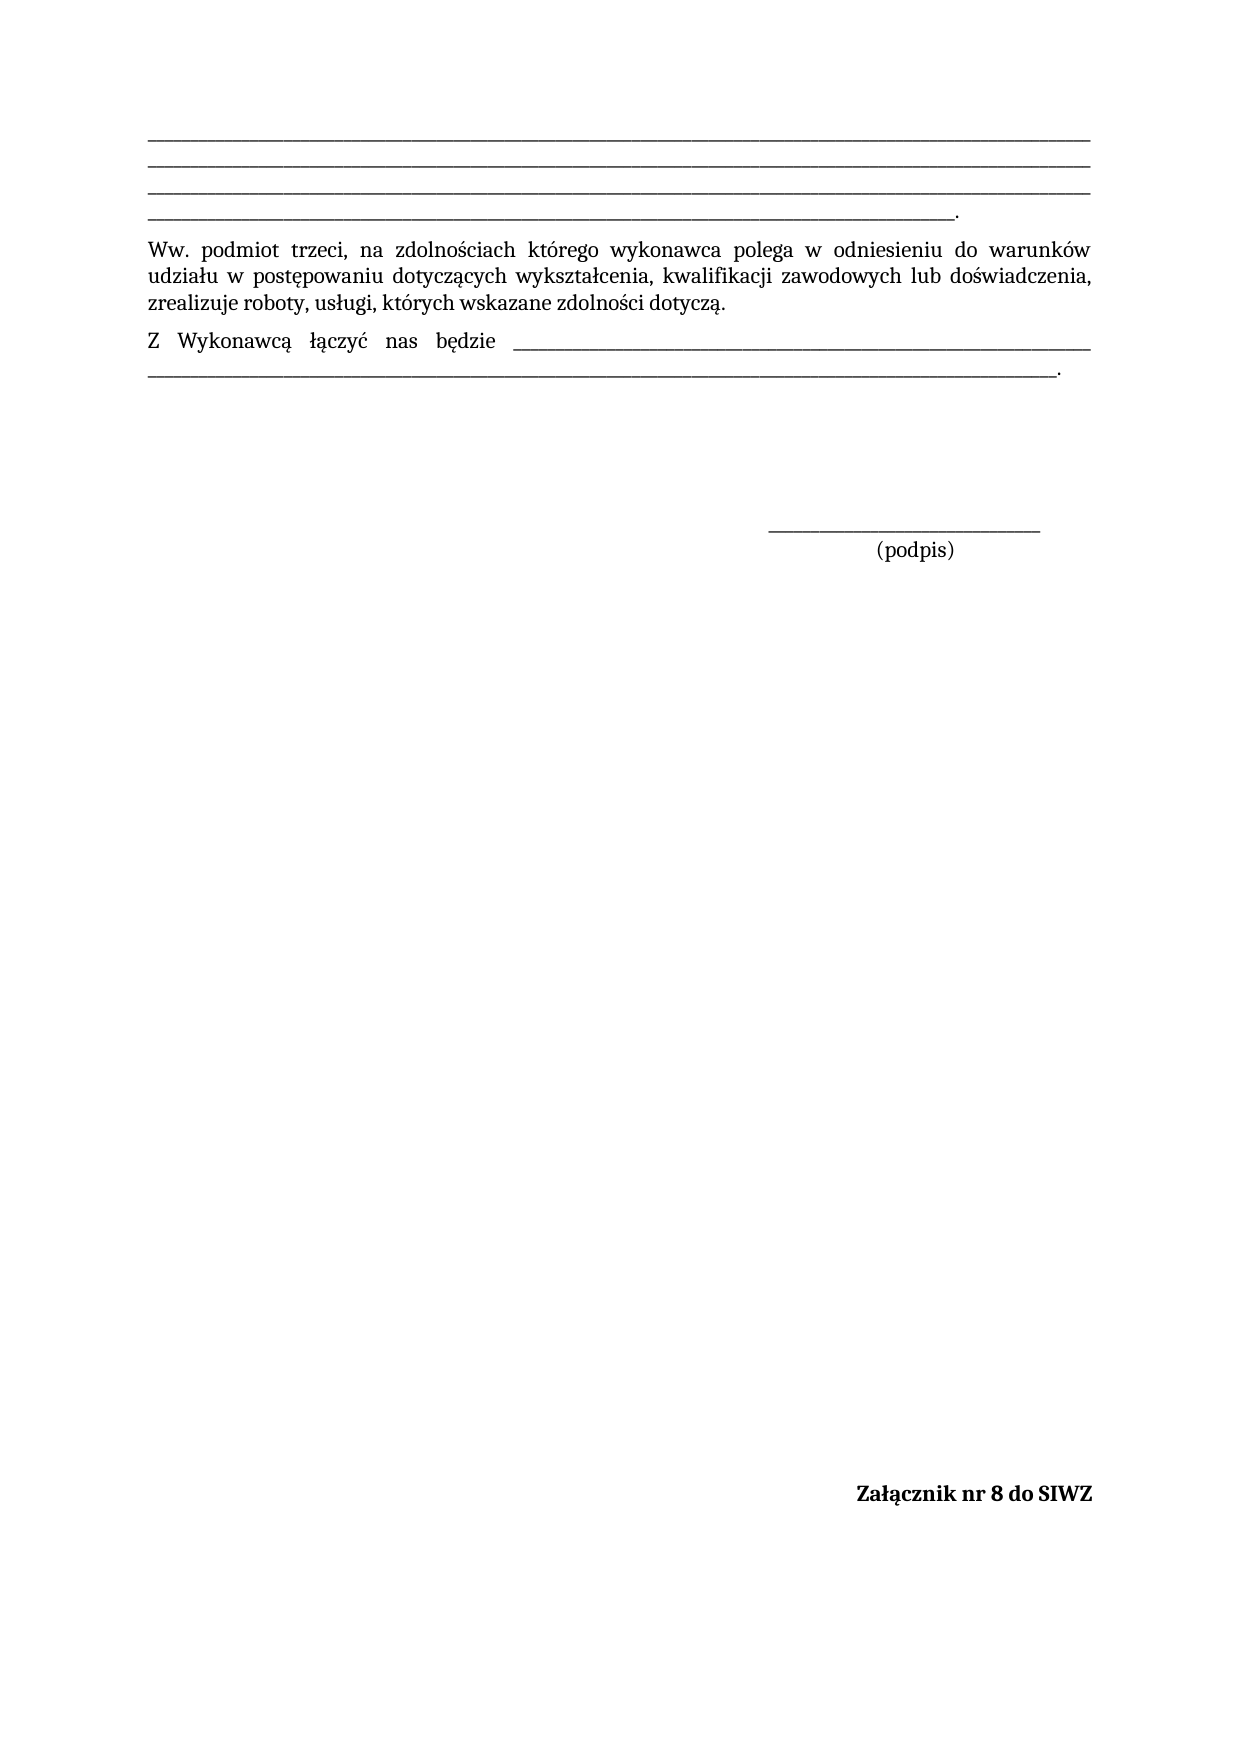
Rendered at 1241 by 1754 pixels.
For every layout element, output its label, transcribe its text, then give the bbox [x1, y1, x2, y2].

text Z Wykonawcą łączyć nas będzie ____________________________________________________________________ ___________________________________________________________________________________________________________. [148, 328, 1092, 381]
text Ww. podmiot trzeci, na zdolnościach którego wykonawca polega w odniesieniu do warunków udziału w postępowaniu dotyczących wykształcenia, kwalifikacji zawodowych lub doświadczenia, zrealizuje roboty, usługi, których wskazane zdolności dotyczą. [148, 237, 1092, 316]
text Załącznik nr 8 do SIWZ [148, 1480, 1092, 1507]
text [148, 119, 1092, 224]
text ________________________________ (podpis) [738, 510, 1092, 563]
